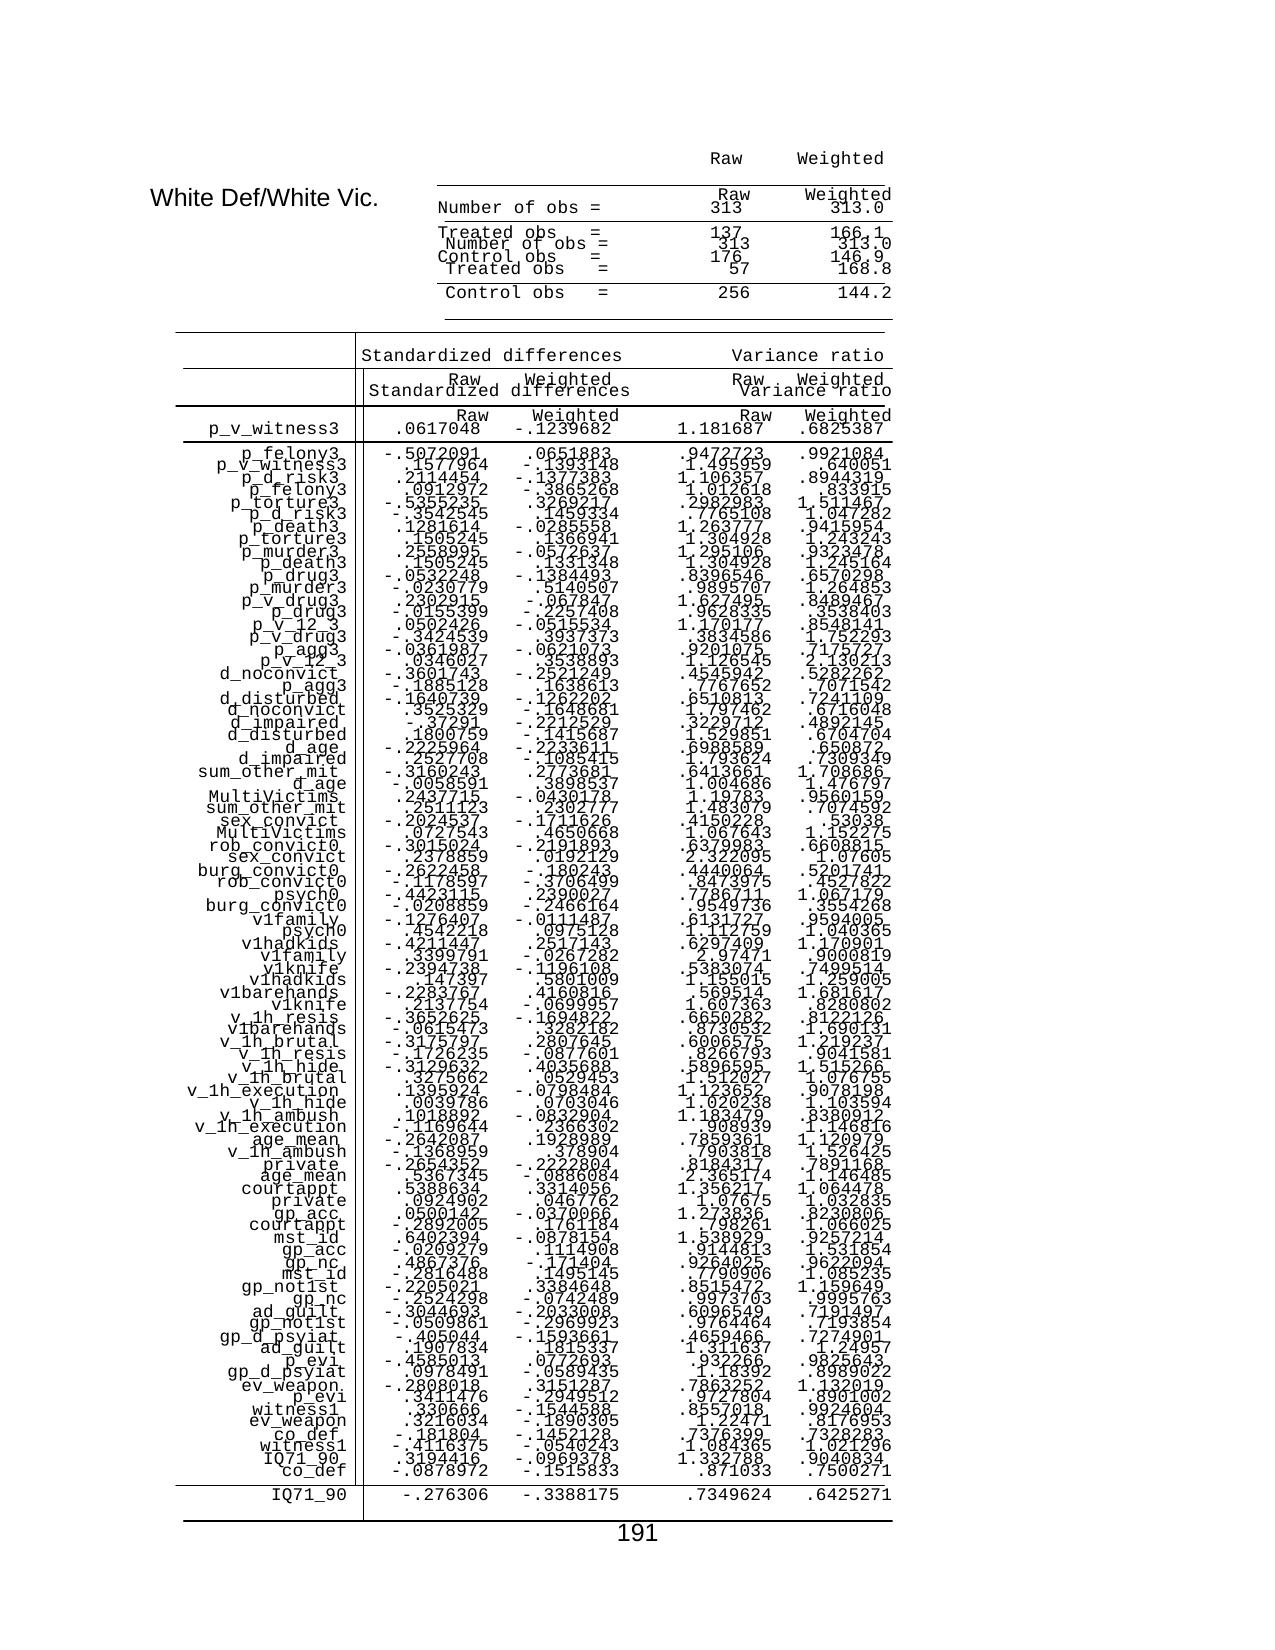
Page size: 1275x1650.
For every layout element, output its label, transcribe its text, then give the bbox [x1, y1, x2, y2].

text White Def/White Vic. [150, 181, 1125, 212]
